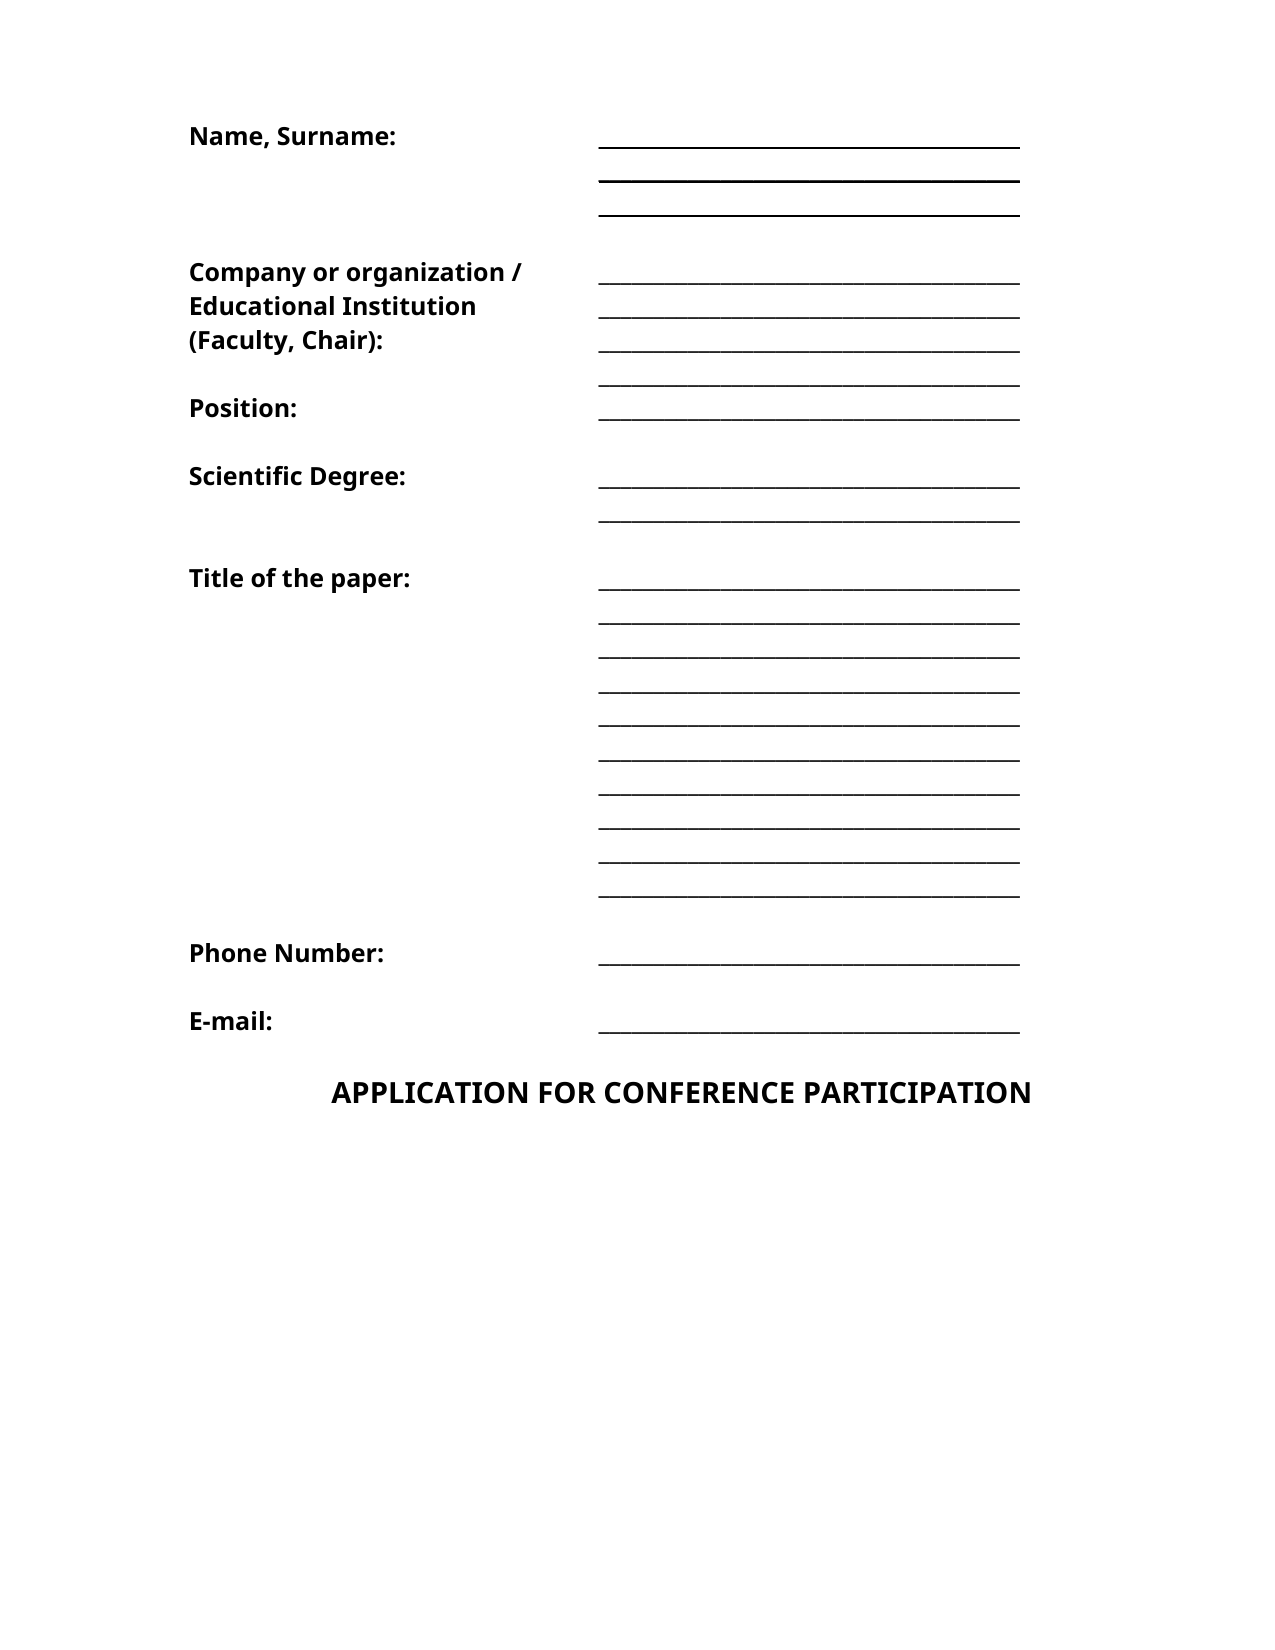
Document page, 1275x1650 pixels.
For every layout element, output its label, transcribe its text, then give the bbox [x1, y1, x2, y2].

table_cell ______________________________________ ______________________________________ ______________________________________ ______________________________________ ______________________________________ ______________________________________ ______________________________________ ______________________________________ ______________________________________ ______________________________________ [587, 561, 1175, 936]
table_cell ______________________________________ ______________________________________ ______________________________________ ______________________________________ ______________________________________ [587, 254, 1175, 459]
text APPLICATION FOR CONFERENCE PARTICIPATION [177, 1072, 1186, 1112]
table_header ______________________________________ ______________________________________ ______________________________________ [587, 118, 1175, 254]
table_cell Title of the paper: [177, 561, 587, 936]
table_cell Scientific Degree: [177, 459, 587, 561]
table_cell ______________________________________ ______________________________________ [587, 459, 1175, 561]
table_cell ______________________________________ [587, 936, 1175, 1004]
table_cell Phone Number: [177, 936, 587, 1004]
table_header Name, Surname: [177, 118, 587, 254]
table_cell Company or organization / Educational Institution (Faculty, Chair): Position: [177, 254, 587, 459]
table_cell ______________________________________ [587, 1004, 1175, 1072]
table_cell E-mail: [177, 1004, 587, 1072]
